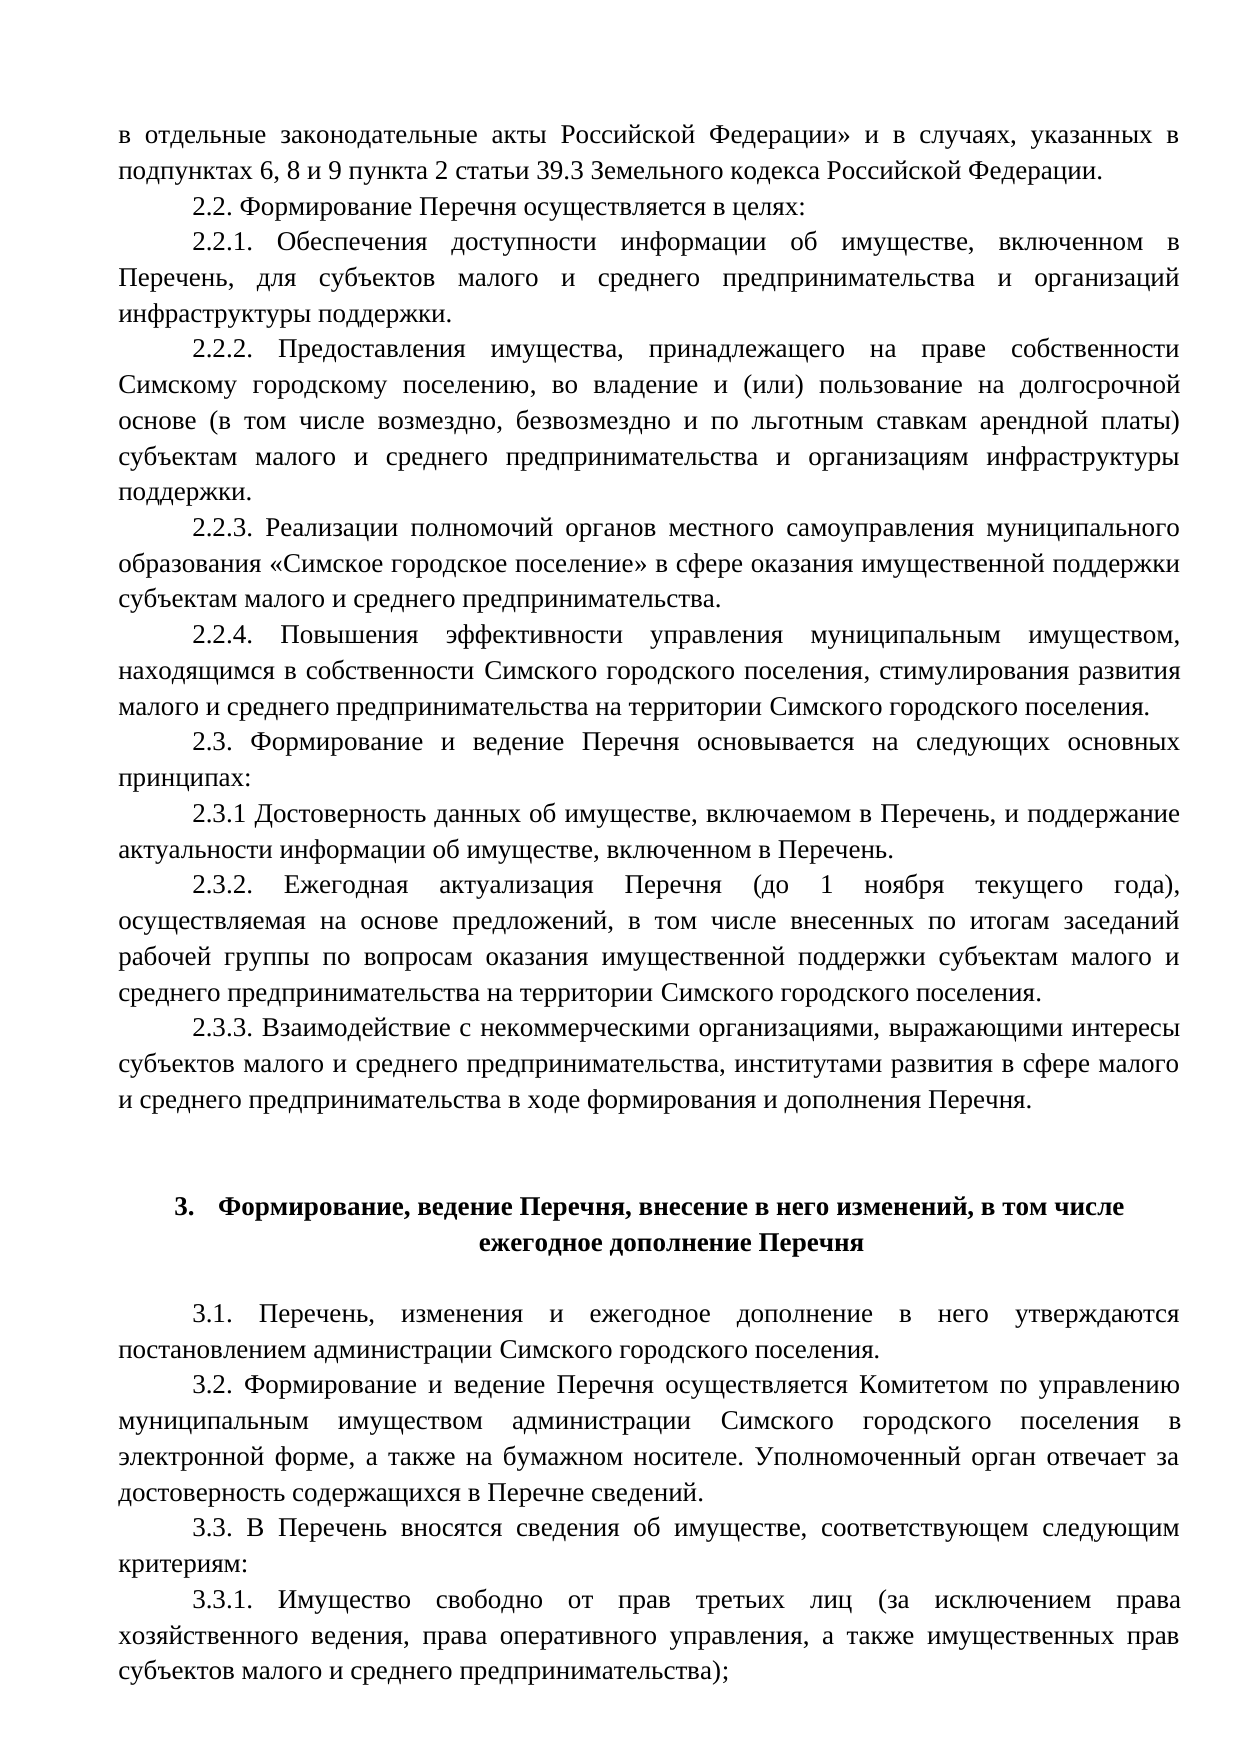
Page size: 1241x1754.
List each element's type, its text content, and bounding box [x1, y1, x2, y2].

text 2.3.1 Достоверность данных об имуществе, включаемом в Перечень, и поддержание актуальности информации об имуществе, включенном в Перечень. [118, 797, 1181, 864]
text 2.3. Формирование и ведение Перечня основывается на следующих основных принципах: [118, 726, 1181, 792]
text 2.3.2. Ежегодная актуализация Перечня (до 1 ноября текущего года), осуществляемая на основе предложений, в том числе внесенных по итогам заседаний рабочей группы по вопросам оказания имущественной поддержки субъектам малого и среднего предпринимательства на территории Симского городского поселения. [118, 868, 1181, 1007]
text 2.2.3. Реализации полномочий органов местного самоуправления муниципального образования «Симское городское поселение» в сфере оказания имущественной поддержки субъектам малого и среднего предпринимательства. [118, 511, 1181, 614]
text 2.2.2. Предоставления имущества, принадлежащего на праве собственности Симскому городскому поселению, во владение и (или) пользование на долгосрочной основе (в том числе возмездно, безвозмездно и по льготным ставкам арендной платы) субъектам малого и среднего предпринимательства и организациям инфраструктуры поддержки. [118, 332, 1181, 507]
text 3.3.1. Имущество свободно от прав третьих лиц (за исключением права хозяйственного ведения, права оперативного управления, а также имущественных прав субъектов малого и среднего предпринимательства); [118, 1583, 1181, 1686]
text 2.2. Формирование Перечня осуществляется в целях: [118, 189, 1181, 221]
text 3.3. В Перечень вносятся сведения об имуществе, соответствующем следующим критериям: [118, 1512, 1181, 1578]
text 2.3.3. Взаимодействие с некоммерческими организациями, выражающими интересы субъектов малого и среднего предпринимательства, институтами развития в сфере малого и среднего предпринимательства в ходе формирования и дополнения Перечня. [118, 1011, 1181, 1114]
text 2.2.1. Обеспечения доступности информации об имуществе, включенном в Перечень, для субъектов малого и среднего предпринимательства и организаций инфраструктуры поддержки. [118, 225, 1181, 328]
list Формирование, ведение Перечня, внесение в него изменений, в том числе ежегодное дополнение Перечня [118, 1190, 1181, 1257]
text 3.1. Перечень, изменения и ежегодное дополнение в него утверждаются постановлением администрации Симского городского поселения. [118, 1297, 1181, 1364]
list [118, 118, 1181, 185]
text 3.2. Формирование и ведение Перечня осуществляется Комитетом по управлению муниципальным имуществом администрации Симского городского поселения в электронной форме, а также на бумажном носителе. Уполномоченный орган отвечает за достоверность содержащихся в Перечне сведений. [118, 1369, 1181, 1507]
text 2.2.4. Повышения эффективности управления муниципальным имуществом, находящимся в собственности Симского городского поселения, стимулирования развития малого и среднего предпринимательства на территории Симского городского поселения. [118, 618, 1181, 721]
